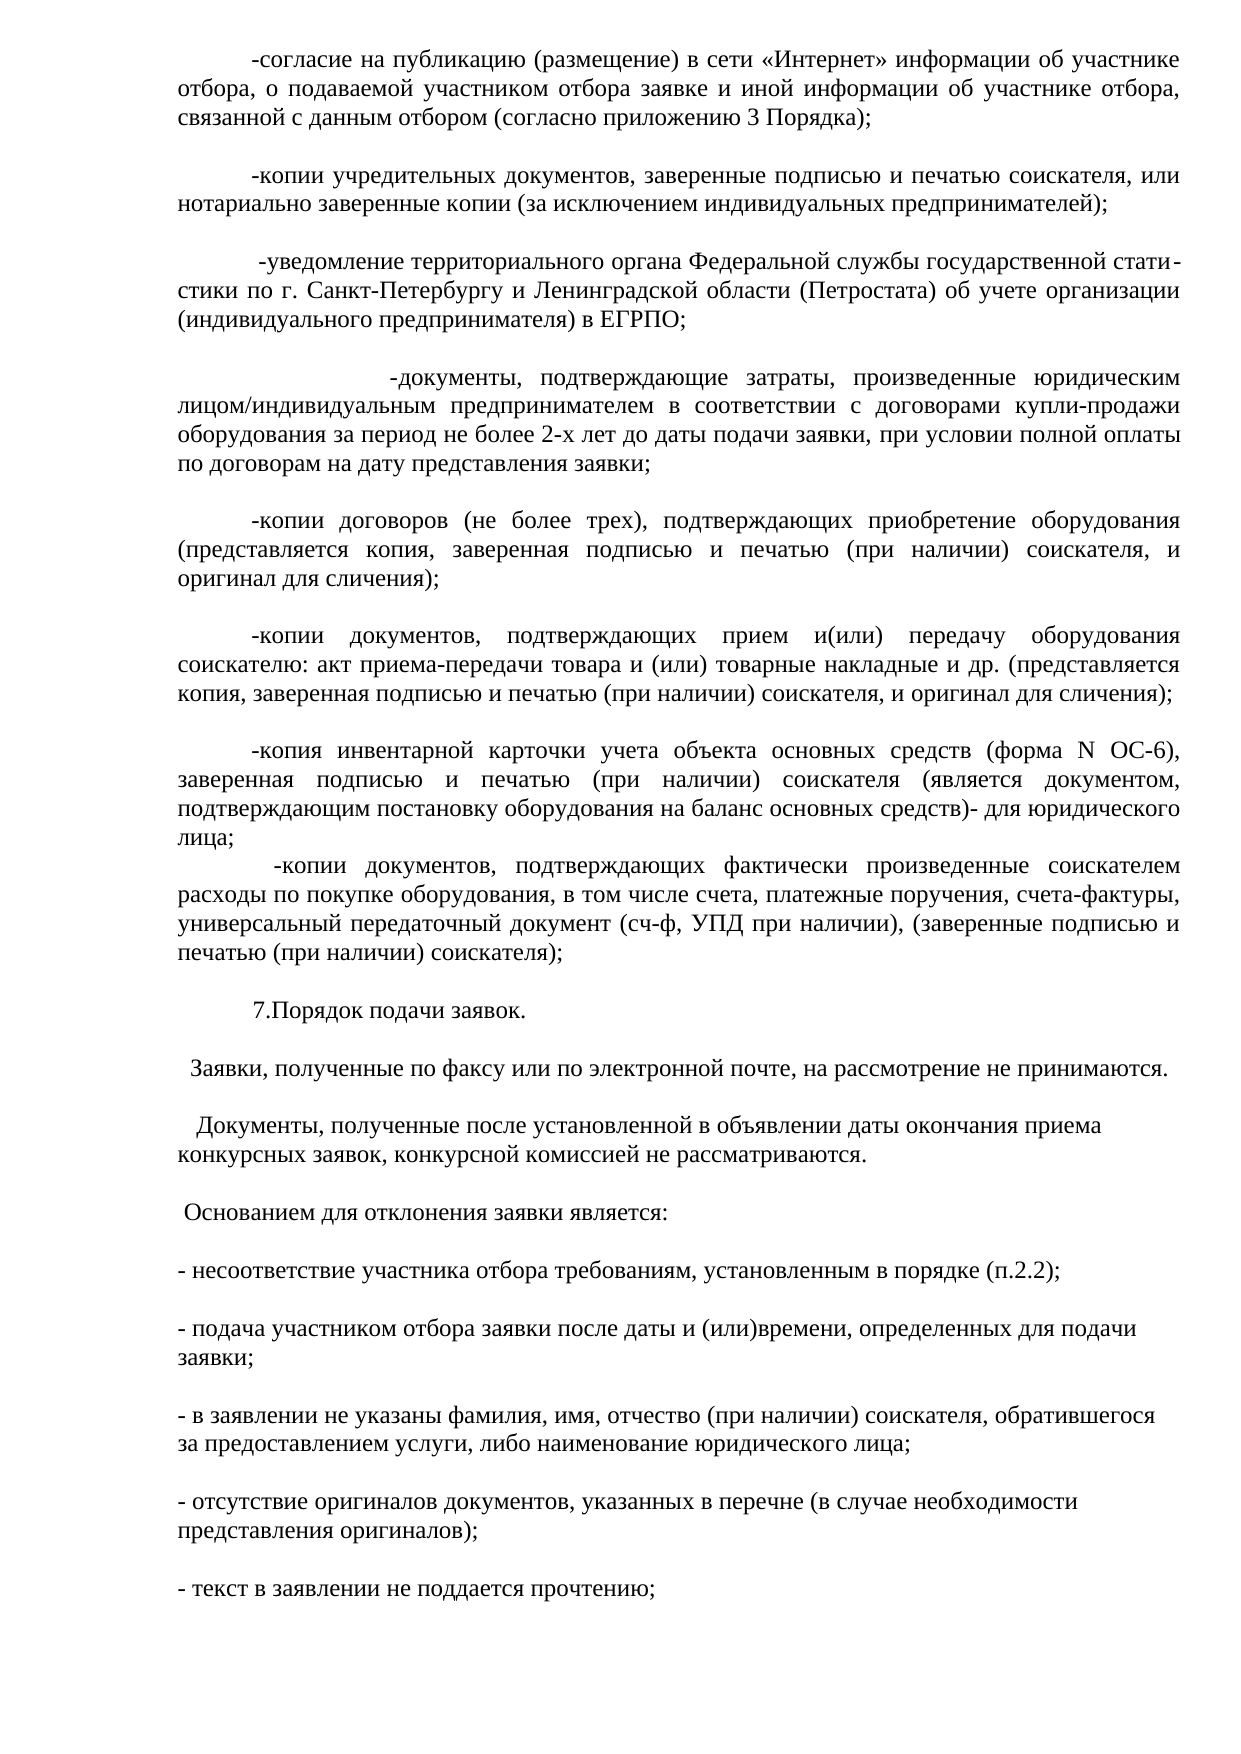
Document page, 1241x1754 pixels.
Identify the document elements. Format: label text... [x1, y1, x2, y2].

text 7.Порядок подачи заявок. [177, 995, 1181, 1023]
text Документы, полученные после установленной в объявлении даты окончания приема конкурсных заявок, конкурсной комиссией не рассматриваются. [177, 1111, 1181, 1168]
text -копии учредительных документов, заверенные подписью и печатью соискателя, или нотариально заверенные копии (за исключением индивидуальных предпринимателей); [177, 160, 1181, 217]
text -копии договоров (не более трех), подтверждающих приобретение оборудования (представляется копия, заверенная подписью и печатью (при наличии) соискателя, и оригинал для сличения); [177, 506, 1181, 592]
text Заявки, полученные по факсу или по электронной почте, на рассмотрение не принимаются. [177, 1053, 1181, 1081]
text -копии документов, подтверждающих фактически произведенные соискателем расходы по покупке оборудования, в том числе счета, платежные поручения, счета-фактуры, универсальный передаточный документ (сч-ф, УПД при наличии), (заверенные подписью и печатью (при наличии) соискателя); [177, 851, 1181, 966]
text -уведомление территориального органа Федеральной службы государственной статистики по г. Санкт-Петербургу и Ленинградской области (Петростата) об учете организации (индивидуального предпринимателя) в ЕГРПО; [177, 246, 1181, 333]
text -копии документов, подтверждающих прием и(или) передачу оборудования соискателю: акт приема-передачи товара и (или) товарные накладные и др. (представляется копия, заверенная подписью и печатью (при наличии) соискателя, и оригинал для сличения); [177, 621, 1181, 707]
text -копия инвентарной карточки учета объекта основных средств (форма N ОС-6), заверенная подписью и печатью (при наличии) соискателя (является документом, подтверждающим постановку оборудования на баланс основных средств)- для юридического лица; [177, 736, 1181, 851]
text - подача участником отбора заявки после даты и (или)времени, определенных для подачи заявки; [177, 1313, 1181, 1371]
text -документы, подтверждающие затраты, произведенные юридическим лицом/индивидуальным предпринимателем в соответствии с договорами купли-продажи оборудования за период не более 2-х лет до даты подачи заявки, при условии полной оплаты по договорам на дату представления заявки; [177, 362, 1181, 477]
text - в заявлении не указаны фамилия, имя, отчество (при наличии) соискателя, обратившегося за предоставлением услуги, либо наименование юридического лица; [177, 1400, 1181, 1457]
text - отсутствие оригиналов документов, указанных в перечне (в случае необходимости представления оригиналов); [177, 1486, 1181, 1544]
text - несоответствие участника отбора требованиям, установленным в порядке (п.2.2); [177, 1255, 1181, 1284]
text Основанием для отклонения заявки является: [177, 1197, 1181, 1226]
text -согласие на публикацию (размещение) в сети «Интернет» информации об участнике отбора, о подаваемой участником отбора заявке и иной информации об участнике отбора, связанной с данным отбором (согласно приложению 3 Порядка); [177, 44, 1181, 131]
text - текст в заявлении не поддается прочтению; [177, 1573, 1181, 1602]
